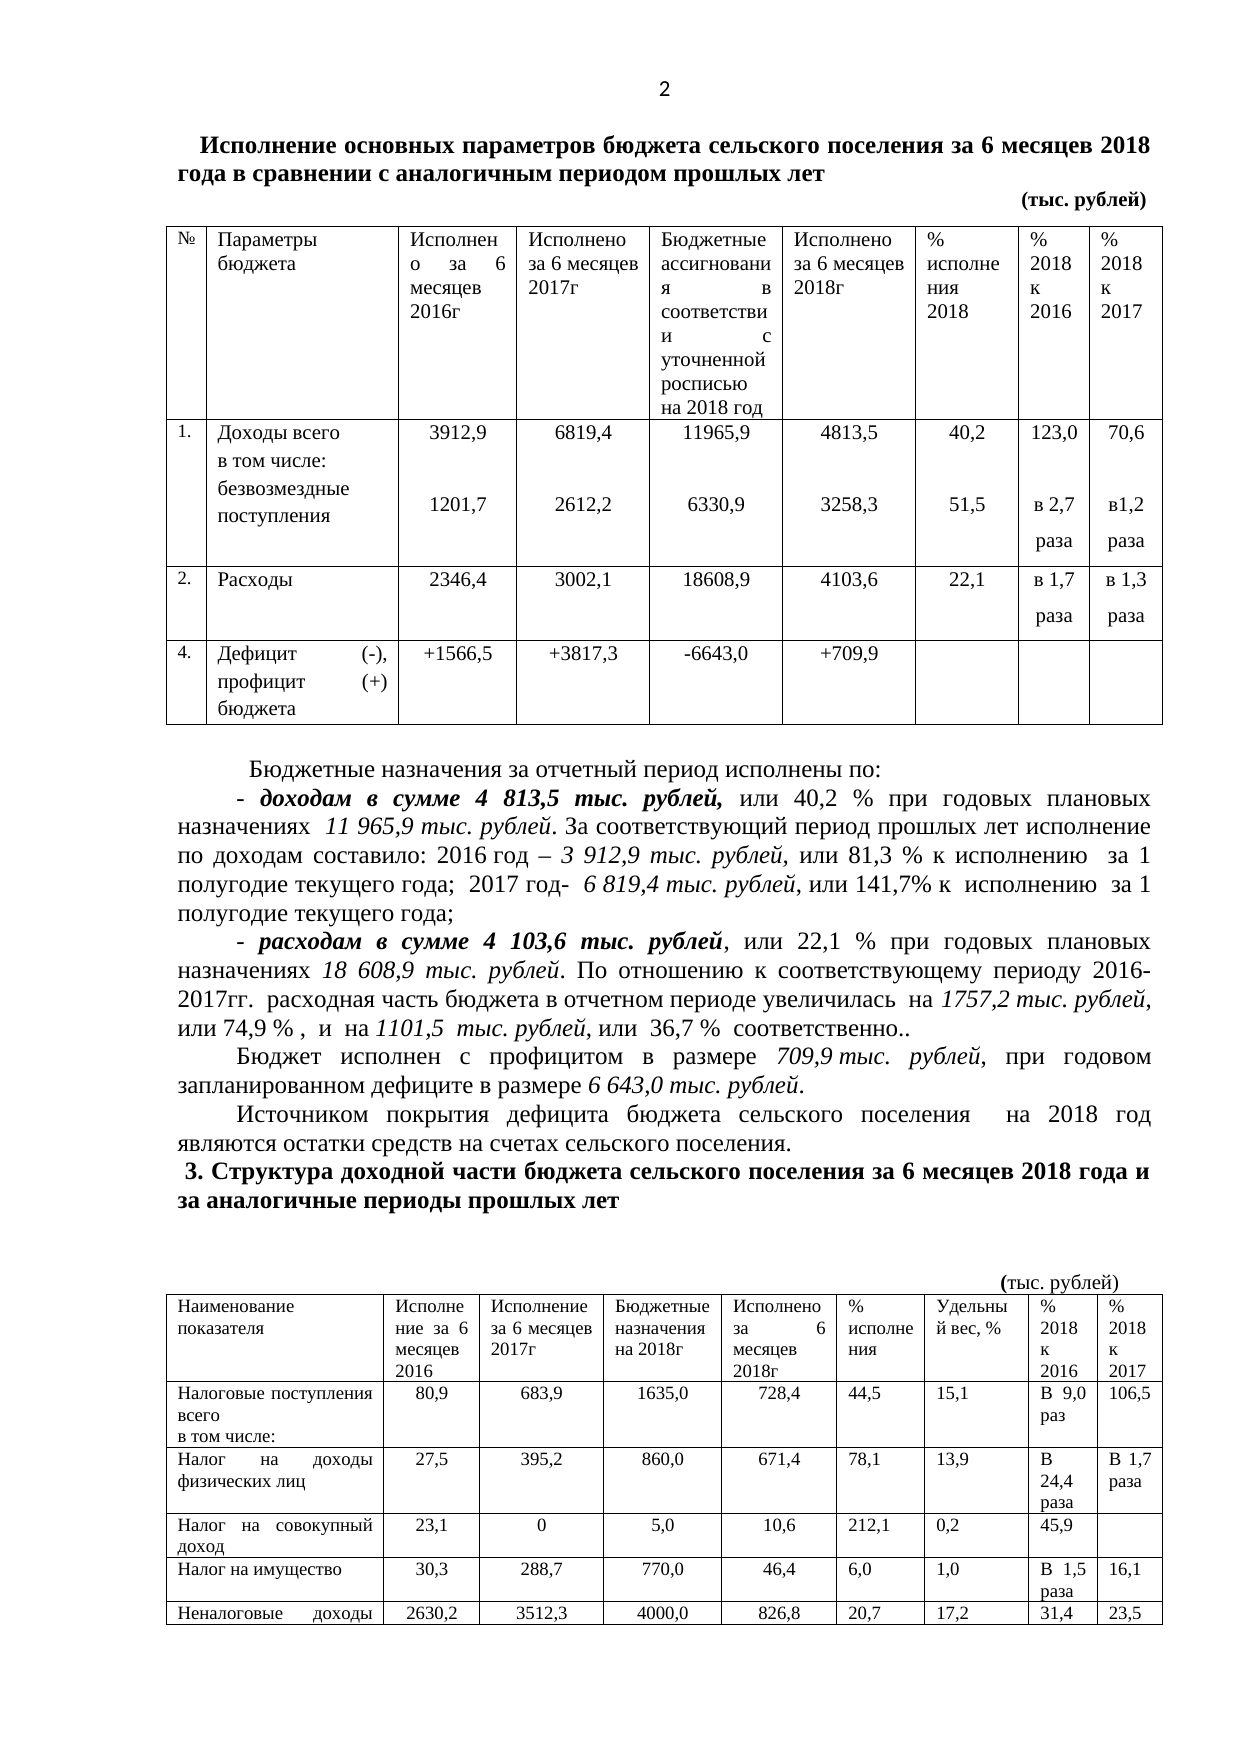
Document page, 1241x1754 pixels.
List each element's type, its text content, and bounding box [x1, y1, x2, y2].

table_cell 22,1 [916, 567, 1018, 640]
table_cell 4000,0 [604, 1602, 721, 1624]
table_cell 4. [167, 641, 206, 724]
table_header Наименование показателя [167, 1295, 383, 1381]
table_cell 860,0 [604, 1448, 721, 1513]
table_cell 70,6 в1,2 раза [1090, 420, 1162, 566]
table_cell 1635,0 [604, 1382, 721, 1447]
table_cell 17,2 [925, 1602, 1028, 1624]
table_header % 2018 к 2016 [1029, 1295, 1097, 1381]
table_header Исполнение за 6 месяцев 2016 [384, 1295, 479, 1381]
table_cell 11965,9 6330,9 [650, 420, 782, 566]
table_cell 288,7 [480, 1558, 603, 1601]
table_cell 30,3 [384, 1558, 479, 1601]
table_cell 2. [167, 567, 206, 640]
text (тыс. рублей) [177, 187, 1152, 211]
table_cell 0 [480, 1514, 603, 1557]
table_cell 4103,6 [783, 567, 915, 640]
table_header Бюджетные назначения на 2018г [604, 1295, 721, 1381]
table_cell -6643,0 [650, 641, 782, 724]
table_cell 23,5 [1098, 1602, 1162, 1624]
table_header № [167, 227, 206, 419]
table_cell 2346,4 [399, 567, 516, 640]
table_cell 44,5 [837, 1382, 924, 1447]
table_cell 45,9 [1029, 1514, 1097, 1557]
table_cell 770,0 [604, 1558, 721, 1601]
table_cell Доходы всего в том числе: безвозмездные поступления [207, 420, 398, 566]
text Источником покрытия дефицита бюджета сельского поселения на 2018 год являются остатки средств на счетах сельского поселения. [177, 1099, 1152, 1156]
table_header Бюджетные ассигнования в соответствии с уточненной росписью на 2018 год [650, 227, 782, 419]
table_header Удельный вес, % [925, 1295, 1028, 1381]
table_cell В 1,7 раза [1098, 1448, 1162, 1513]
table_cell 10,6 [722, 1514, 836, 1557]
table_header Исполнено за 6 месяцев 2018г [783, 227, 915, 419]
table_header Исполнено за 6 месяцев 2016г [399, 227, 516, 419]
table_cell +3817,3 [517, 641, 649, 724]
table_cell 46,4 [722, 1558, 836, 1601]
table_cell 2630,2 [384, 1602, 479, 1624]
table_cell 1. [167, 420, 206, 566]
table_cell [916, 641, 1018, 724]
text Бюджет исполнен с профицитом в размере 709,9 тыс. рублей, при годовом запланированном дефиците в размере 6 643,0 тыс. рублей. [177, 1041, 1152, 1099]
table_cell Расходы [207, 567, 398, 640]
table_cell 78,1 [837, 1448, 924, 1513]
table_cell 20,7 [837, 1602, 924, 1624]
table_cell 4813,5 3258,3 [783, 420, 915, 566]
table_header % исполне ния 2018 [916, 227, 1018, 419]
text 3. Структура доходной части бюджета сельского поселения за 6 месяцев 2018 года и за аналогичные периоды прошлых лет [177, 1156, 1152, 1214]
table_cell 5,0 [604, 1514, 721, 1557]
table_cell Дефицит (-), профицит (+) бюджета [207, 641, 398, 724]
table_cell 15,1 [925, 1382, 1028, 1447]
table_cell 395,2 [480, 1448, 603, 1513]
table_cell 80,9 [384, 1382, 479, 1447]
table_cell Налоговые поступления всего в том числе: [167, 1382, 383, 1447]
table_cell 0,2 [925, 1514, 1028, 1557]
text - расходам в сумме 4 103,6 тыс. рублей, или 22,1 % при годовых плановых назначениях 18 608,9 тыс. рублей. По отношению к соответствующему периоду 2016-2017гг. расходная часть бюджета в отчетном периоде увеличилась на 1757,2 тыс. рублей, или 74,9 % , и на 1101,5 тыс. рублей, или 36,7 % соответственно.. [177, 926, 1152, 1041]
table_cell 31,4 [1029, 1602, 1097, 1624]
table_cell 23,1 [384, 1514, 479, 1557]
text - доходам в сумме 4 813,5 тыс. рублей, или 40,2 % при годовых плановых назначениях 11 965,9 тыс. рублей. За соответствующий период прошлых лет исполнение по доходам составило: 2016 год – 3 912,9 тыс. рублей, или 81,3 % к исполнению за 1 полугодие текущего года; 2017 год- 6 819,4 тыс. рублей, или 141,7% к исполнению за 1 полугодие текущего года; [177, 783, 1152, 926]
table_header % 2018 к 2017 [1098, 1295, 1162, 1381]
table_cell в 1,3 раза [1090, 567, 1162, 640]
table_cell 728,4 [722, 1382, 836, 1447]
table_cell 1,0 [925, 1558, 1028, 1601]
table_header Исполнение за 6 месяцев 2017г [480, 1295, 603, 1381]
table_cell 3002,1 [517, 567, 649, 640]
table_cell 6819,4 2612,2 [517, 420, 649, 566]
table_header % 2018 к 2016 [1019, 227, 1089, 419]
table_cell 683,9 [480, 1382, 603, 1447]
table_header Параметры бюджета [207, 227, 398, 419]
table_cell В 9,0 раз [1029, 1382, 1097, 1447]
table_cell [167, 1602, 383, 1624]
table_cell 3512,3 [480, 1602, 603, 1624]
table_cell [1019, 641, 1089, 724]
table_cell 13,9 [925, 1448, 1028, 1513]
table_cell 671,4 [722, 1448, 836, 1513]
table_cell 3912,9 1201,7 [399, 420, 516, 566]
table_cell 123,0 в 2,7 раза [1019, 420, 1089, 566]
table_cell 18608,9 [650, 567, 782, 640]
table_cell Налог на совокупный доход [167, 1514, 383, 1557]
table_cell [1090, 641, 1162, 724]
table_cell Налог на имущество [167, 1558, 383, 1601]
table_cell Налог на доходы физических лиц [167, 1448, 383, 1513]
table_cell В 1,5 раза [1029, 1558, 1097, 1601]
text Бюджетные назначения за отчетный период исполнены по: [177, 754, 1152, 783]
text Исполнение основных параметров бюджета сельского поселения за 6 месяцев 2018 года в сравнении с аналогичным периодом прошлых лет [177, 130, 1152, 187]
table_cell 212,1 [837, 1514, 924, 1557]
table_cell в 1,7 раза [1019, 567, 1089, 640]
text (тыс. рублей) [177, 1270, 1152, 1294]
table_cell 6,0 [837, 1558, 924, 1601]
table_header Исполнено за 6 месяцев 2018г [722, 1295, 836, 1381]
table_header % 2018 к 2017 [1090, 227, 1162, 419]
table_cell [1098, 1514, 1162, 1557]
table_cell +709,9 [783, 641, 915, 724]
table_cell 40,2 51,5 [916, 420, 1018, 566]
table_cell 27,5 [384, 1448, 479, 1513]
table_header % исполне ния [837, 1295, 924, 1381]
table_header Исполнено за 6 месяцев 2017г [517, 227, 649, 419]
table_cell 106,5 [1098, 1382, 1162, 1447]
table_cell 16,1 [1098, 1558, 1162, 1601]
table_cell В 24,4 раза [1029, 1448, 1097, 1513]
table_cell 826,8 [722, 1602, 836, 1624]
table_cell +1566,5 [399, 641, 516, 724]
